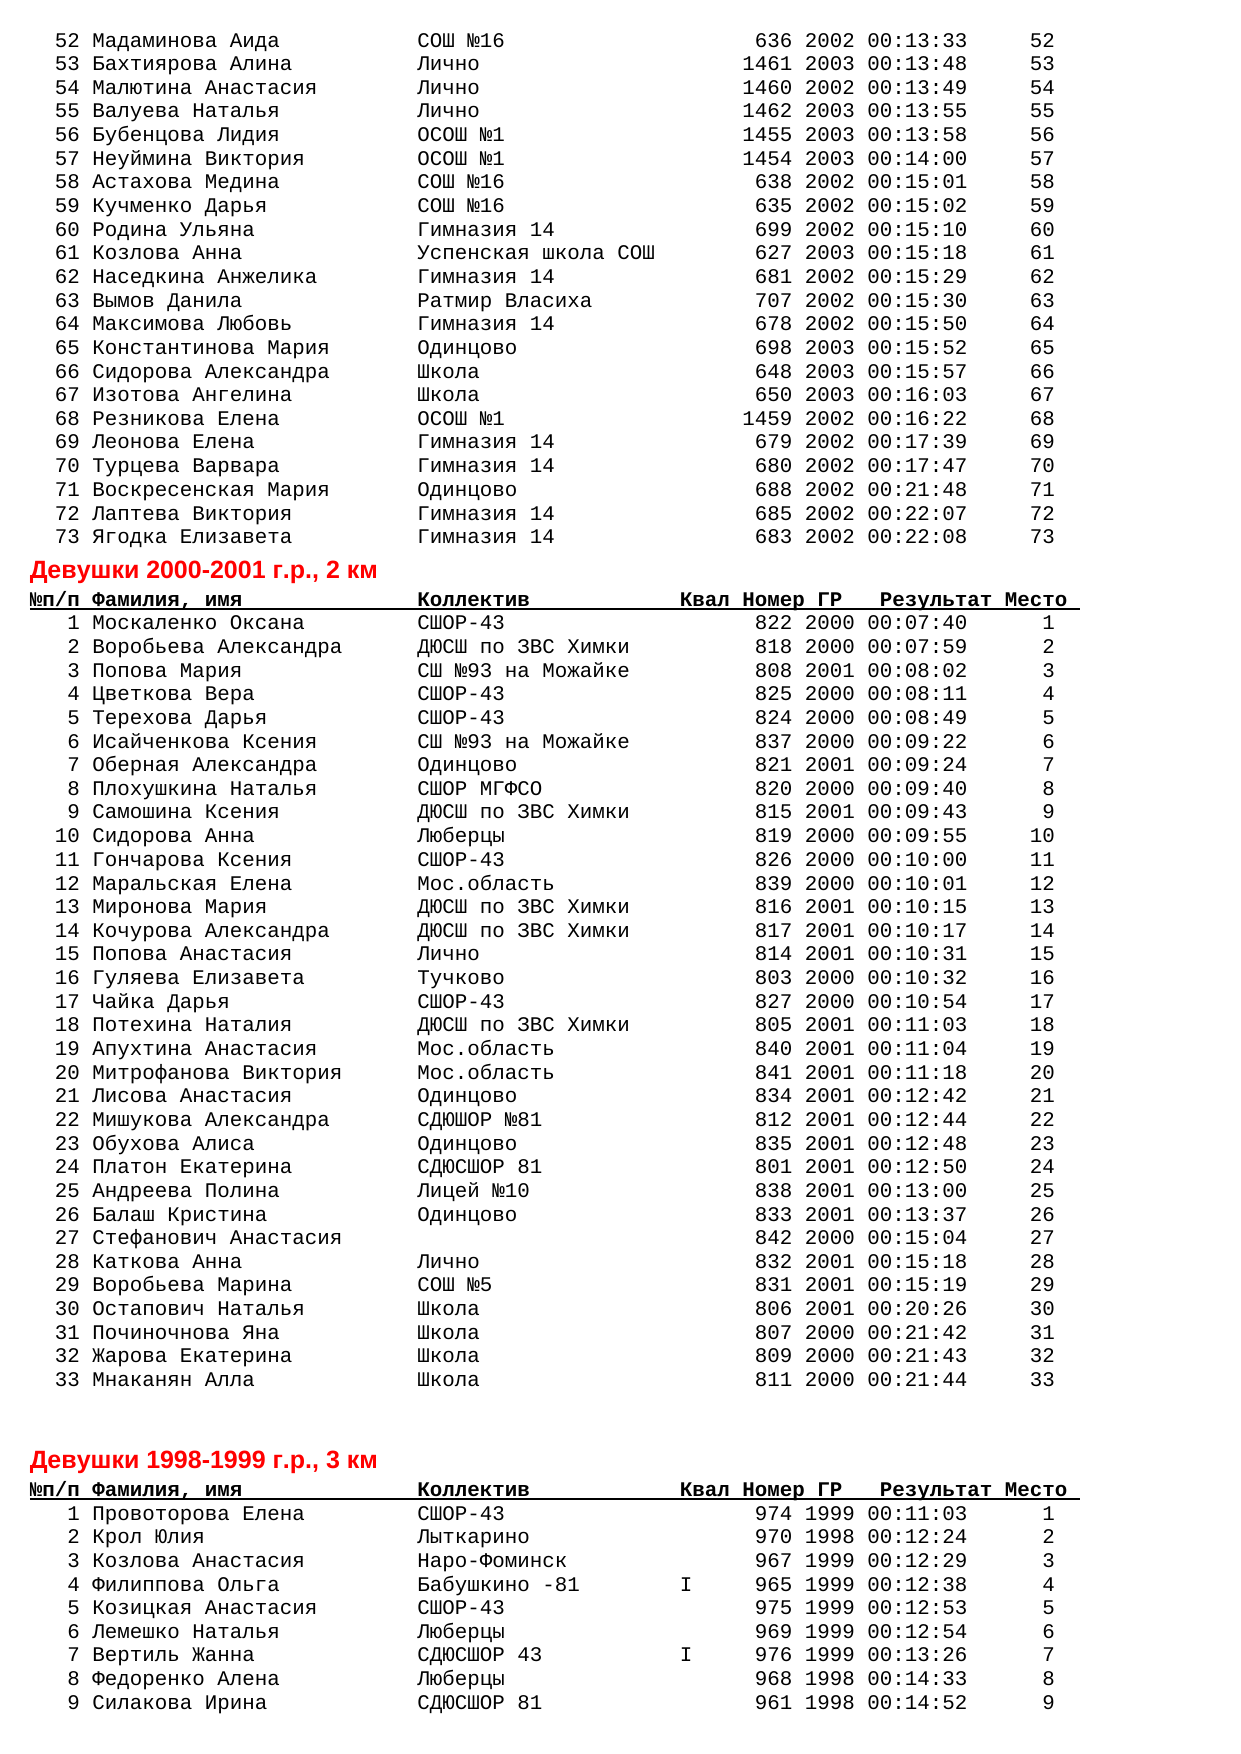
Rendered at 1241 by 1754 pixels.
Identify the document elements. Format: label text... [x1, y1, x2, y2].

text 63 Вымов Данила Ратмир Власиха 707 2002 00:15:30 63 [29, 290, 1211, 313]
text 22 Мишукова Александра СДЮШОР №81 812 2001 00:12:44 22 [29, 1109, 1211, 1133]
text 27 Стефанович Анастасия 842 2000 00:15:04 27 [29, 1227, 1211, 1251]
text 8 Плохушкина Наталья СШОР МГФСО 820 2000 00:09:40 8 [29, 778, 1211, 802]
text 13 Миронова Мария ДЮСШ по ЗВС Химки 816 2001 00:10:15 13 [29, 896, 1211, 920]
text 28 Каткова Анна Лично 832 2001 00:15:18 28 [29, 1251, 1211, 1274]
text 62 Наседкина Анжелика Гимназия 14 681 2002 00:15:29 62 [29, 266, 1211, 290]
text 31 Починочнова Яна Школа 807 2000 00:21:42 31 [29, 1322, 1211, 1345]
text 7 Оберная Александра Одинцово 821 2001 00:09:24 7 [29, 754, 1211, 778]
text 61 Козлова Анна Успенская школа СОШ 627 2003 00:15:18 61 [29, 242, 1211, 266]
text 5 Козицкая Анастасия СШОР-43 975 1999 00:12:53 5 [29, 1597, 1211, 1621]
text 6 Лемешко Наталья Люберцы 969 1999 00:12:54 6 [29, 1621, 1211, 1644]
text №п/п Фамилия, имя Коллектив Квал Номер ГР Результат Место [29, 589, 1211, 612]
text 64 Максимова Любовь Гимназия 14 678 2002 00:15:50 64 [29, 313, 1211, 337]
text 71 Воскресенская Мария Одинцово 688 2002 00:21:48 71 [29, 479, 1211, 502]
text 30 Остапович Наталья Школа 806 2001 00:20:26 30 [29, 1298, 1211, 1322]
text 21 Лисова Анастасия Одинцово 834 2001 00:12:42 21 [29, 1085, 1211, 1109]
text 3 Козлова Анастасия Наро-Фоминск 967 1999 00:12:29 3 [29, 1550, 1211, 1573]
text 26 Балаш Кристина Одинцово 833 2001 00:13:37 26 [29, 1203, 1211, 1227]
text 3 Попова Мария СШ №93 на Можайке 808 2001 00:08:02 3 [29, 660, 1211, 683]
text 55 Валуева Наталья Лично 1462 2003 00:13:55 55 [29, 101, 1211, 124]
text 67 Изотова Ангелина Школа 650 2003 00:16:03 67 [29, 384, 1211, 408]
text 6 Исайченкова Ксения СШ №93 на Можайке 837 2000 00:09:22 6 [29, 731, 1211, 754]
text 29 Воробьева Марина СОШ №5 831 2001 00:15:19 29 [29, 1274, 1211, 1298]
text 24 Платон Екатерина СДЮСШОР 81 801 2001 00:12:50 24 [29, 1156, 1211, 1180]
text 25 Андреева Полина Лицей №10 838 2001 00:13:00 25 [29, 1180, 1211, 1203]
text 70 Турцева Варвара Гимназия 14 680 2002 00:17:47 70 [29, 455, 1211, 479]
text 4 Филиппова Ольга Бабушкино -81 I 965 1999 00:12:38 4 [29, 1573, 1211, 1597]
text 73 Ягодка Елизавета Гимназия 14 683 2002 00:22:08 73 [29, 526, 1211, 550]
subtitle Девушки 1998-1999 г.р., 3 км [29, 1445, 1211, 1474]
text 1 Москаленко Оксана СШОР-43 822 2000 00:07:40 1 [29, 612, 1211, 636]
text 33 Мнаканян Алла Школа 811 2000 00:21:44 33 [29, 1369, 1211, 1393]
text 20 Митрофанова Виктория Мос.область 841 2001 00:11:18 20 [29, 1062, 1211, 1085]
text 18 Потехина Наталия ДЮСШ по ЗВС Химки 805 2001 00:11:03 18 [29, 1014, 1211, 1038]
text 23 Обухова Алиса Одинцово 835 2001 00:12:48 23 [29, 1133, 1211, 1156]
text 56 Бубенцова Лидия ОСОШ №1 1455 2003 00:13:58 56 [29, 124, 1211, 148]
text 4 Цветкова Вера СШОР-43 825 2000 00:08:11 4 [29, 683, 1211, 707]
text 32 Жарова Екатерина Школа 809 2000 00:21:43 32 [29, 1345, 1211, 1369]
text 60 Родина Ульяна Гимназия 14 699 2002 00:15:10 60 [29, 219, 1211, 242]
text 15 Попова Анастасия Лично 814 2001 00:10:31 15 [29, 943, 1211, 967]
text 1 Провоторова Елена СШОР-43 974 1999 00:11:03 1 [29, 1503, 1211, 1526]
text 52 Мадаминова Аида СОШ №16 636 2002 00:13:33 52 [29, 29, 1211, 53]
text 66 Сидорова Александра Школа 648 2003 00:15:57 66 [29, 361, 1211, 384]
text 5 Терехова Дарья СШОР-43 824 2000 00:08:49 5 [29, 707, 1211, 731]
text 54 Малютина Анастасия Лично 1460 2002 00:13:49 54 [29, 77, 1211, 101]
text 59 Кучменко Дарья СОШ №16 635 2002 00:15:02 59 [29, 195, 1211, 219]
text 65 Константинова Мария Одинцово 698 2003 00:15:52 65 [29, 337, 1211, 361]
subtitle Девушки 2000-2001 г.р., 2 км [29, 555, 1211, 584]
text 57 Неуймина Виктория ОСОШ №1 1454 2003 00:14:00 57 [29, 148, 1211, 171]
text 2 Крол Юлия Лыткарино 970 1998 00:12:24 2 [29, 1526, 1211, 1550]
text 10 Сидорова Анна Люберцы 819 2000 00:09:55 10 [29, 825, 1211, 849]
text 14 Кочурова Александра ДЮСШ по ЗВС Химки 817 2001 00:10:17 14 [29, 920, 1211, 943]
text 53 Бахтиярова Алина Лично 1461 2003 00:13:48 53 [29, 53, 1211, 77]
text 17 Чайка Дарья СШОР-43 827 2000 00:10:54 17 [29, 991, 1211, 1014]
text 68 Резникова Елена ОСОШ №1 1459 2002 00:16:22 68 [29, 408, 1211, 432]
text 72 Лаптева Виктория Гимназия 14 685 2002 00:22:07 72 [29, 502, 1211, 526]
text 2 Воробьева Александра ДЮСШ по ЗВС Химки 818 2000 00:07:59 2 [29, 636, 1211, 660]
text 9 Самошина Ксения ДЮСШ по ЗВС Химки 815 2001 00:09:43 9 [29, 802, 1211, 825]
text 69 Леонова Елена Гимназия 14 679 2002 00:17:39 69 [29, 432, 1211, 455]
text 16 Гуляева Елизавета Тучково 803 2000 00:10:32 16 [29, 967, 1211, 991]
text 9 Силакова Ирина СДЮСШОР 81 961 1998 00:14:52 9 [29, 1692, 1211, 1715]
text 58 Астахова Медина СОШ №16 638 2002 00:15:01 58 [29, 171, 1211, 195]
text №п/п Фамилия, имя Коллектив Квал Номер ГР Результат Место [29, 1479, 1211, 1503]
text 19 Апухтина Анастасия Мос.область 840 2001 00:11:04 19 [29, 1038, 1211, 1062]
text 12 Маральская Елена Мос.область 839 2000 00:10:01 12 [29, 872, 1211, 896]
text 8 Федоренко Алена Люберцы 968 1998 00:14:33 8 [29, 1668, 1211, 1692]
text 11 Гончарова Ксения СШОР-43 826 2000 00:10:00 11 [29, 849, 1211, 872]
text 7 Вертиль Жанна СДЮСШОР 43 I 976 1999 00:13:26 7 [29, 1644, 1211, 1668]
